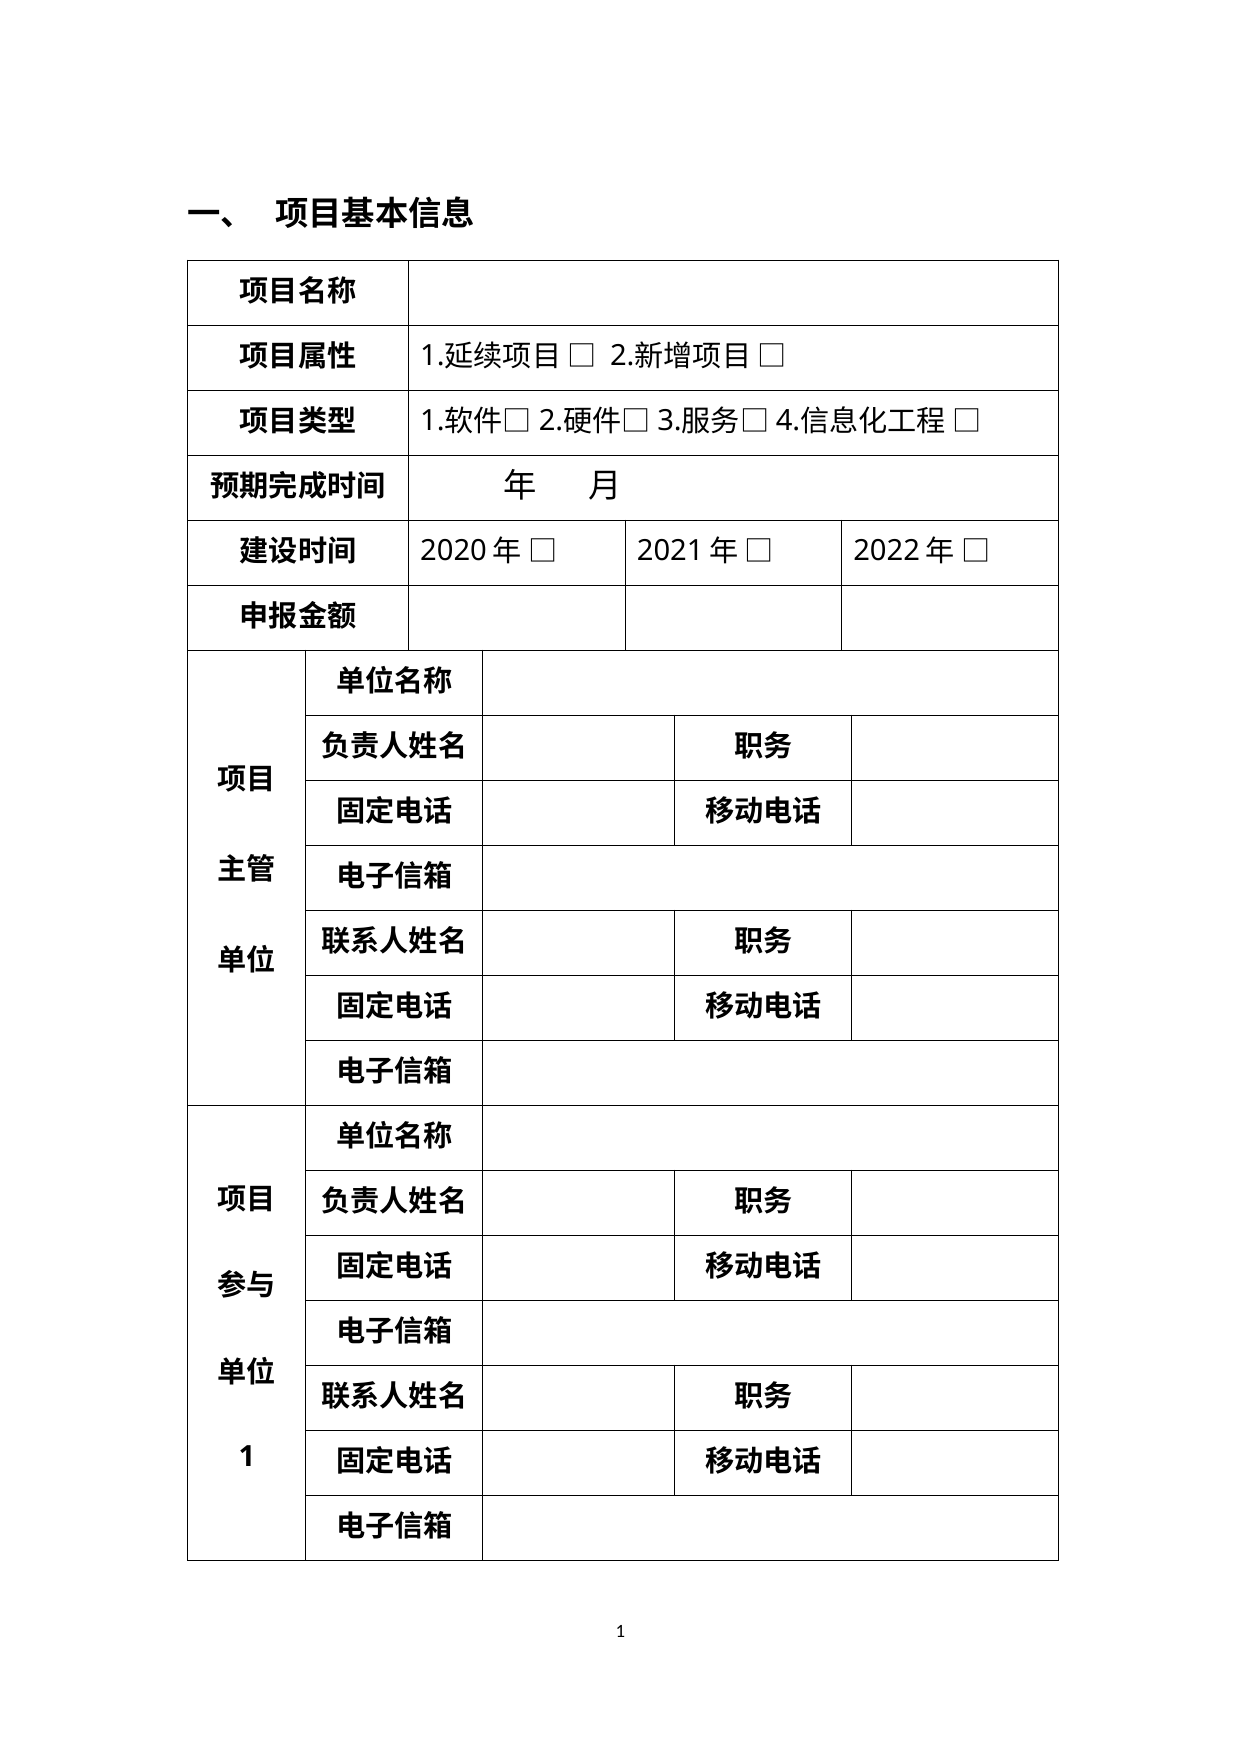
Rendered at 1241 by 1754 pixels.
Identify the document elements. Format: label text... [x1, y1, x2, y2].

table_cell [483, 1301, 1058, 1364]
table_cell 2020年 □ [409, 521, 625, 584]
table_cell [852, 976, 1058, 1039]
table_cell [483, 976, 674, 1039]
table_cell [483, 781, 674, 844]
table_cell 项目 参与 单位 1 [188, 1106, 305, 1559]
table_cell [483, 1171, 674, 1234]
table_cell 固定电话 [306, 1236, 482, 1299]
table_cell [483, 716, 674, 779]
table_cell [483, 1496, 1058, 1559]
table_cell [483, 911, 674, 974]
table_cell 单位名称 [306, 651, 482, 714]
table_cell 单位名称 [306, 1106, 482, 1169]
table_cell 联系人姓名 [306, 911, 482, 974]
table_cell [852, 911, 1058, 974]
table_cell 固定电话 [306, 1431, 482, 1494]
table_cell [483, 1236, 674, 1299]
table_cell 1.延续项目 □ 2.新增项目 □ [409, 326, 1058, 389]
table_cell 电子信箱 [306, 846, 482, 909]
table_cell 项目类型 [188, 391, 408, 454]
table_cell [842, 586, 1058, 649]
table_cell [483, 846, 1058, 909]
table_cell 移动电话 [675, 1431, 851, 1494]
table_header 项目名称 [188, 261, 408, 324]
table_cell [852, 1171, 1058, 1234]
table_cell 预期完成时间 [188, 456, 408, 519]
table_cell 固定电话 [306, 976, 482, 1039]
table_cell [852, 1236, 1058, 1299]
table_cell [409, 586, 625, 649]
table_cell 职务 [675, 1171, 851, 1234]
table_cell 电子信箱 [306, 1496, 482, 1559]
table_cell 2022年 □ [842, 521, 1058, 584]
table_cell 项目 主管 单位 [188, 651, 305, 1104]
table_cell 建设时间 [188, 521, 408, 584]
subtitle 项目基本信息 [187, 178, 1053, 243]
table_cell 负责人姓名 [306, 1171, 482, 1234]
table_cell [483, 1106, 1058, 1169]
table_cell 项目属性 [188, 326, 408, 389]
table_cell 职务 [675, 1366, 851, 1429]
table_cell [852, 716, 1058, 779]
table_cell 电子信箱 [306, 1301, 482, 1364]
table_cell 年 月 [409, 456, 1058, 519]
table_cell 负责人姓名 [306, 716, 482, 779]
table_cell 1.软件□ 2.硬件□ 3.服务□ 4.信息化工程 □ [409, 391, 1058, 454]
table_cell 移动电话 [675, 976, 851, 1039]
table_cell [852, 1366, 1058, 1429]
table_cell [483, 1431, 674, 1494]
table_cell 联系人姓名 [306, 1366, 482, 1429]
table_cell [483, 1366, 674, 1429]
table_cell 移动电话 [675, 781, 851, 844]
table_cell [483, 651, 1058, 714]
table_cell 2021年 □ [626, 521, 841, 584]
table_header [409, 261, 1058, 324]
table_cell [852, 1431, 1058, 1494]
table_cell [852, 781, 1058, 844]
table_cell 固定电话 [306, 781, 482, 844]
table_cell 移动电话 [675, 1236, 851, 1299]
table_cell 职务 [675, 911, 851, 974]
table_cell 申报金额 [188, 586, 408, 649]
table_cell [626, 586, 841, 649]
table_cell [483, 1041, 1058, 1104]
table_cell 职务 [675, 716, 851, 779]
table_cell 电子信箱 [306, 1041, 482, 1104]
